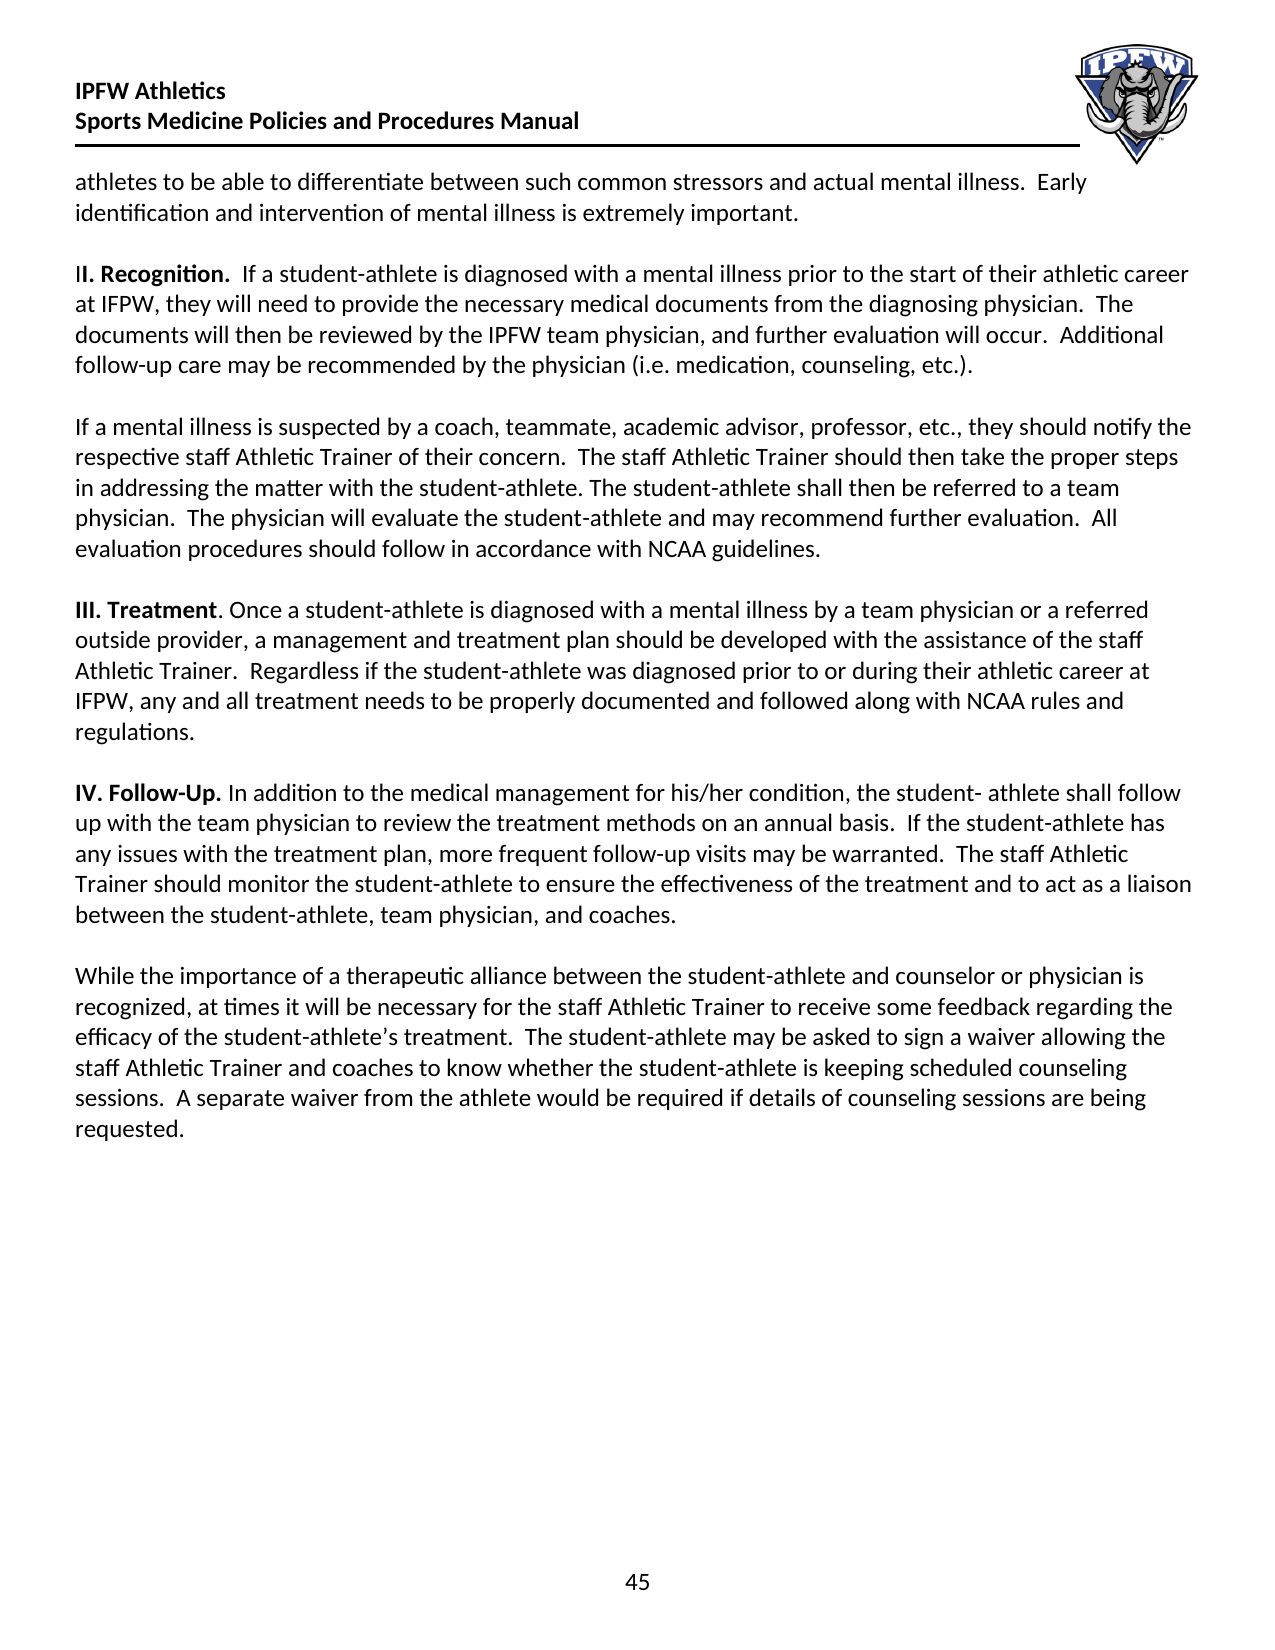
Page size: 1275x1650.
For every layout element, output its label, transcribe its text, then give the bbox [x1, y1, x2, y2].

text II. Recognition. If a student-athlete is diagnosed with a mental illness prior to the start of their athletic career at IFPW, they will need to provide the necessary medical documents from the diagnosing physician. The documents will then be reviewed by the IPFW team physician, and further evaluation will occur. Additional follow-up care may be recommended by the physician (i.e. medication, counseling, etc.). [75, 258, 1200, 380]
text While the importance of a therapeutic alliance between the student-athlete and counselor or physician is recognized, at times it will be necessary for the staff Athletic Trainer to receive some feedback regarding the efficacy of the student-athlete’s treatment. The student-athlete may be asked to sign a waiver allowing the staff Athletic Trainer and coaches to know whether the student-athlete is keeping scheduled counseling sessions. A separate waiver from the athlete would be required if details of counseling sessions are being requested. [75, 960, 1200, 1143]
text If a mental illness is suspected by a coach, teammate, academic advisor, professor, etc., they should notify the respective staff Athletic Trainer of their concern. The staff Athletic Trainer should then take the proper steps in addressing the matter with the student-athlete. The student-athlete shall then be referred to a team physician. The physician will evaluate the student-athlete and may recommend further evaluation. All evaluation procedures should follow in accordance with NCAA guidelines. [75, 411, 1200, 563]
text IV. Follow-Up. In addition to the medical management for his/her condition, the student- athlete shall follow up with the team physician to review the treatment methods on an annual basis. If the student-athlete has any issues with the treatment plan, more frequent follow-up visits may be warranted. The staff Athletic Trainer should monitor the student-athlete to ensure the effectiveness of the treatment and to act as a liaison between the student-athlete, team physician, and coaches. [75, 777, 1200, 929]
picture [1074, 44, 1199, 165]
text III. Treatment. Once a student-athlete is diagnosed with a mental illness by a team physician or a referred outside provider, a management and treatment plan should be developed with the assistance of the staff Athletic Trainer. Regardless if the student-athlete was diagnosed prior to or during their athletic career at IFPW, any and all treatment needs to be properly documented and followed along with NCAA rules and regulations. [75, 594, 1200, 746]
